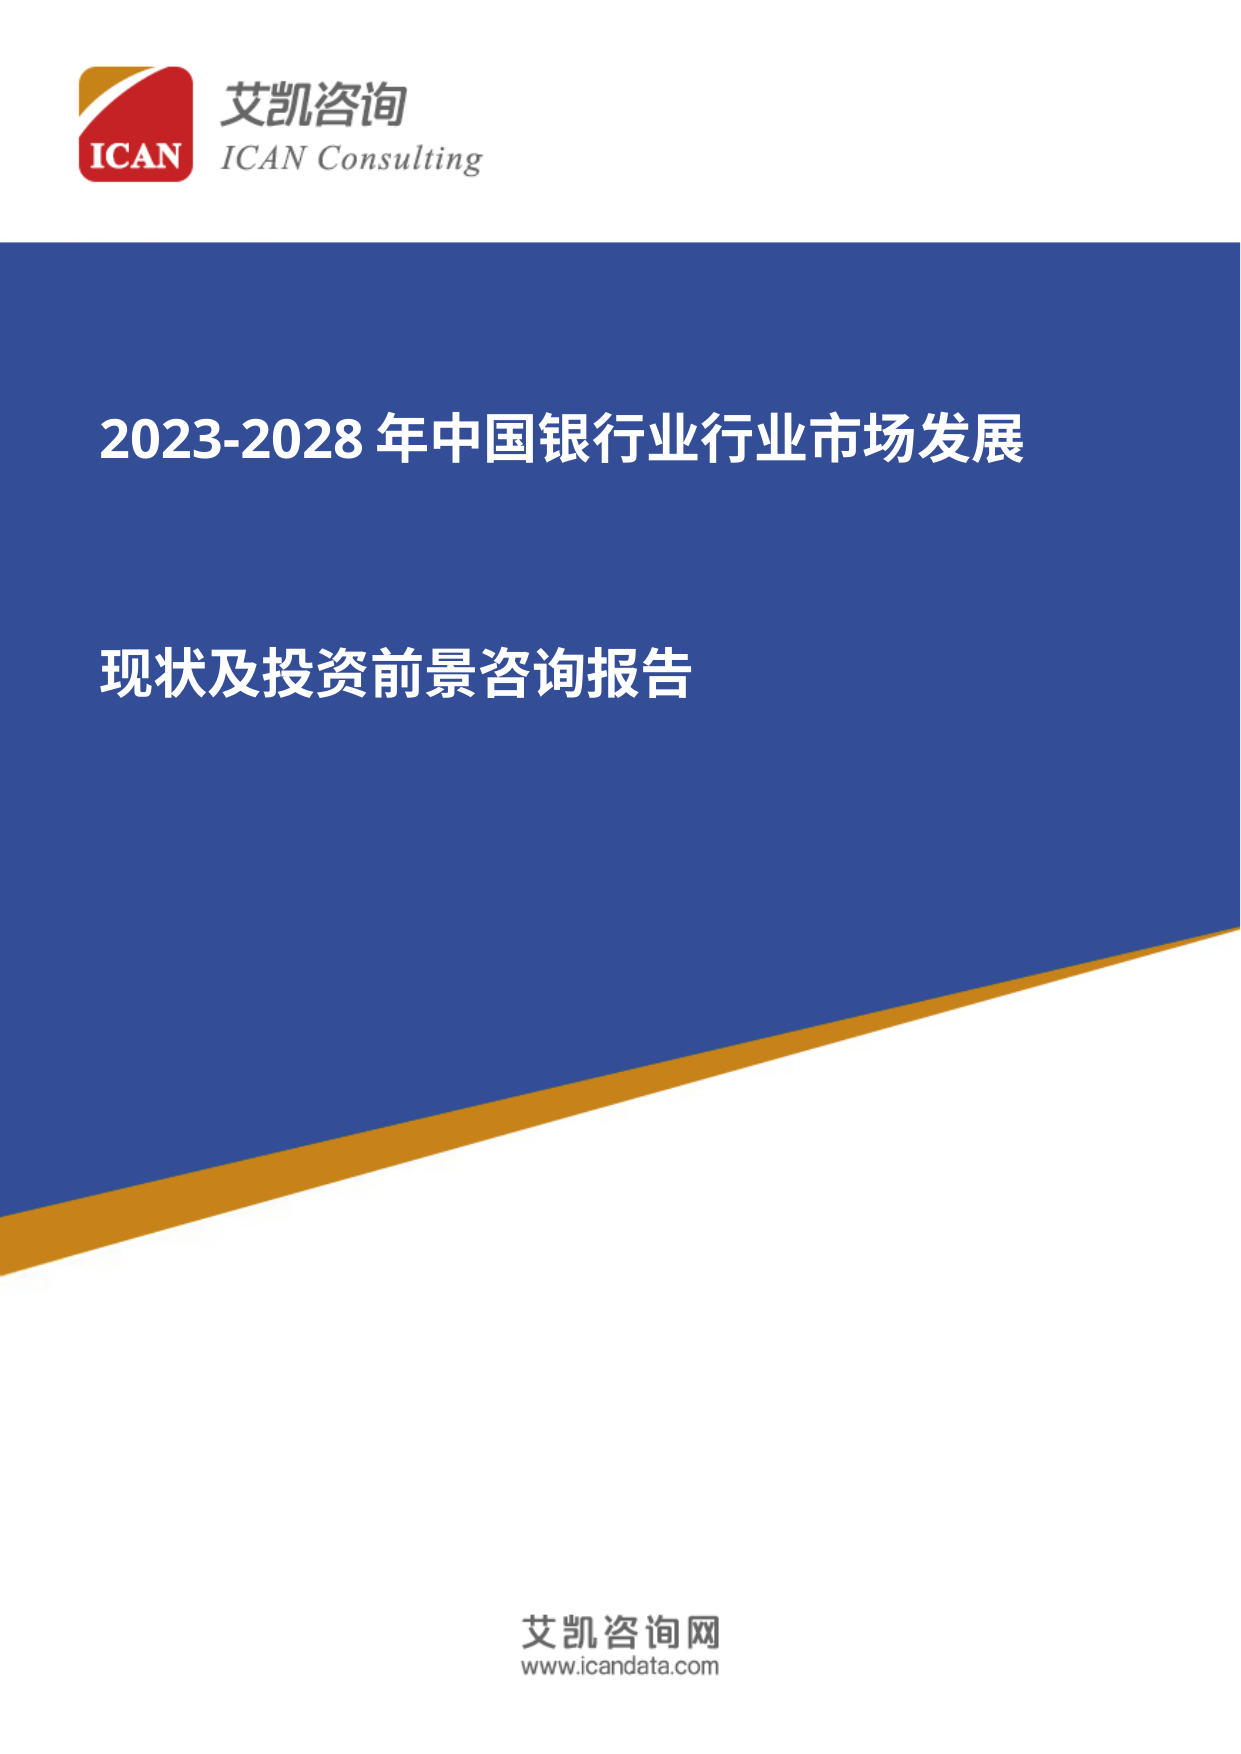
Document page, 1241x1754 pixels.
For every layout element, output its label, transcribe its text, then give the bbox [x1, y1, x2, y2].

picture [0, 5, 1241, 1754]
subtitle 2023-2028年中国银行业行业市场发展现状及投资前景咨询报告 [99, 386, 1053, 718]
